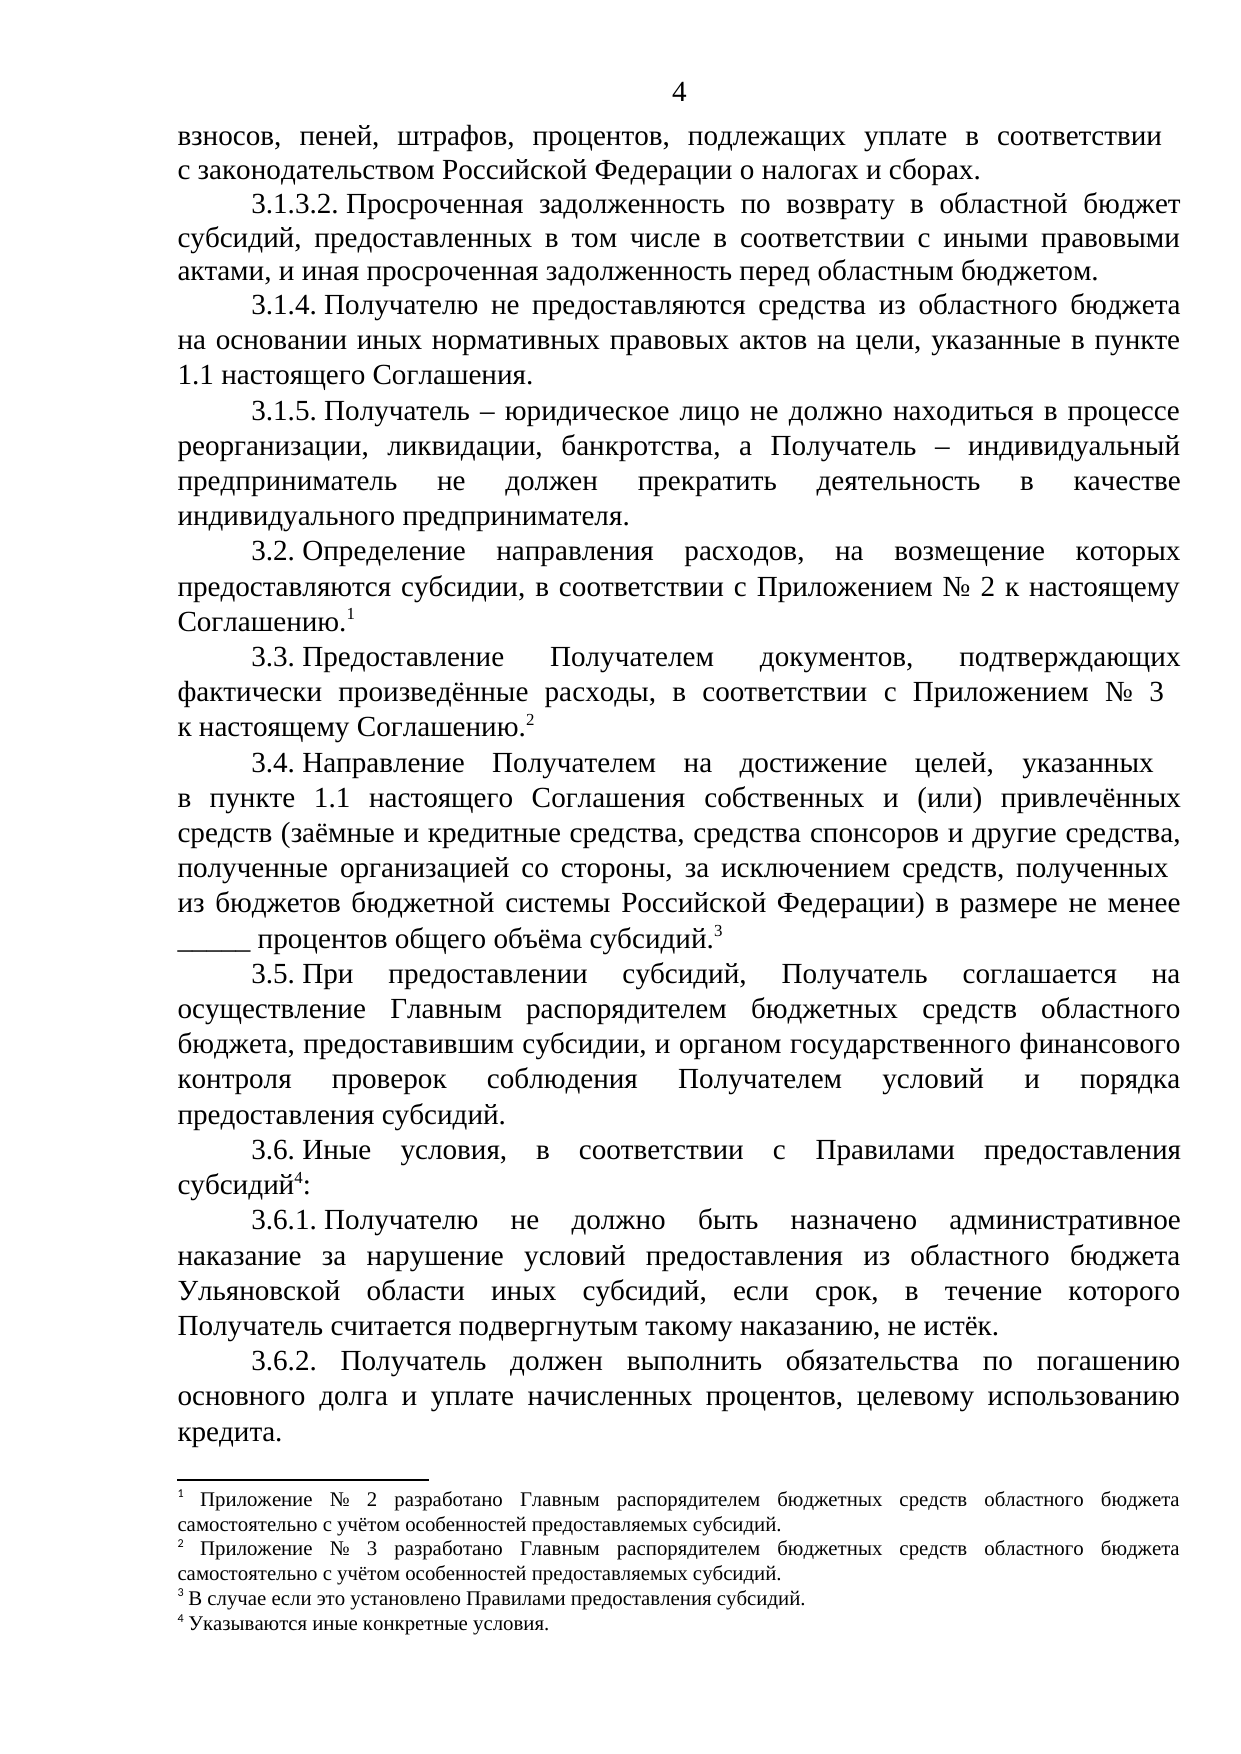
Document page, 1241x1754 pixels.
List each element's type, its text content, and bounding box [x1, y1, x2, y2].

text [177, 118, 1181, 186]
text 3.1.4. Получателю не предоставляются средства из областного бюджета на основании иных нормативных правовых актов на цели, указанные в пункте 1.1 настоящего Соглашения. [177, 287, 1181, 391]
text 3.6.2. Получатель должен выполнить обязательства по погашению основного долга и уплате начисленных процентов, целевому использованию кредита. [177, 1343, 1181, 1447]
text 3.4. Направление Получателем на достижение целей, указанных в пункте 1.1 настоящего Соглашения собственных и (или) привлечённых средств (заёмные и кредитные средства, средства спонсоров и другие средства, полученные организацией со стороны, за исключением средств, полученных из бюджетов бюджетной системы Российской Федерации) в размере не менее _____ процентов общего объёма субсидий. [177, 745, 1181, 954]
text 3.3. Предоставление Получателем документов, подтверждающих фактически произведённые расходы, в соответствии с Приложением № 3 к настоящему Соглашению. [177, 639, 1181, 743]
text 3.1.3.2. Просроченная задолженность по возврату в областной бюджет субсидий, предоставленных в том числе в соответствии с иными правовыми актами, и иная просроченная задолженность перед областным бюджетом. [177, 186, 1181, 287]
text 3.5. При предоставлении субсидий, Получатель соглашается на осуществление Главным распорядителем бюджетных средств областного бюджета, предоставившим субсидии, и органом государственного финансового контроля проверок соблюдения Получателем условий и порядка предоставления субсидий. [177, 956, 1181, 1130]
text 3.6.1. Получателю не должно быть назначено административное наказание за нарушение условий предоставления из областного бюджета Ульяновской области иных субсидий, если срок, в течение которого Получатель считается подвергнутым такому наказанию, не истёк. [177, 1202, 1181, 1342]
text 3.1.5. Получатель – юридическое лицо не должно находиться в процессе реорганизации, ликвидации, банкротства, а Получатель – индивидуальный предприниматель не должен прекратить деятельность в качестве индивидуального предпринимателя. [177, 393, 1181, 532]
text 3.6. Иные условия, в соответствии с Правилами предоставления субсидий: [177, 1132, 1181, 1201]
text 3.2. Определение направления расходов, на возмещение которых предоставляются субсидии, в соответствии с Приложением № 2 к настоящему Соглашению. [177, 533, 1181, 637]
